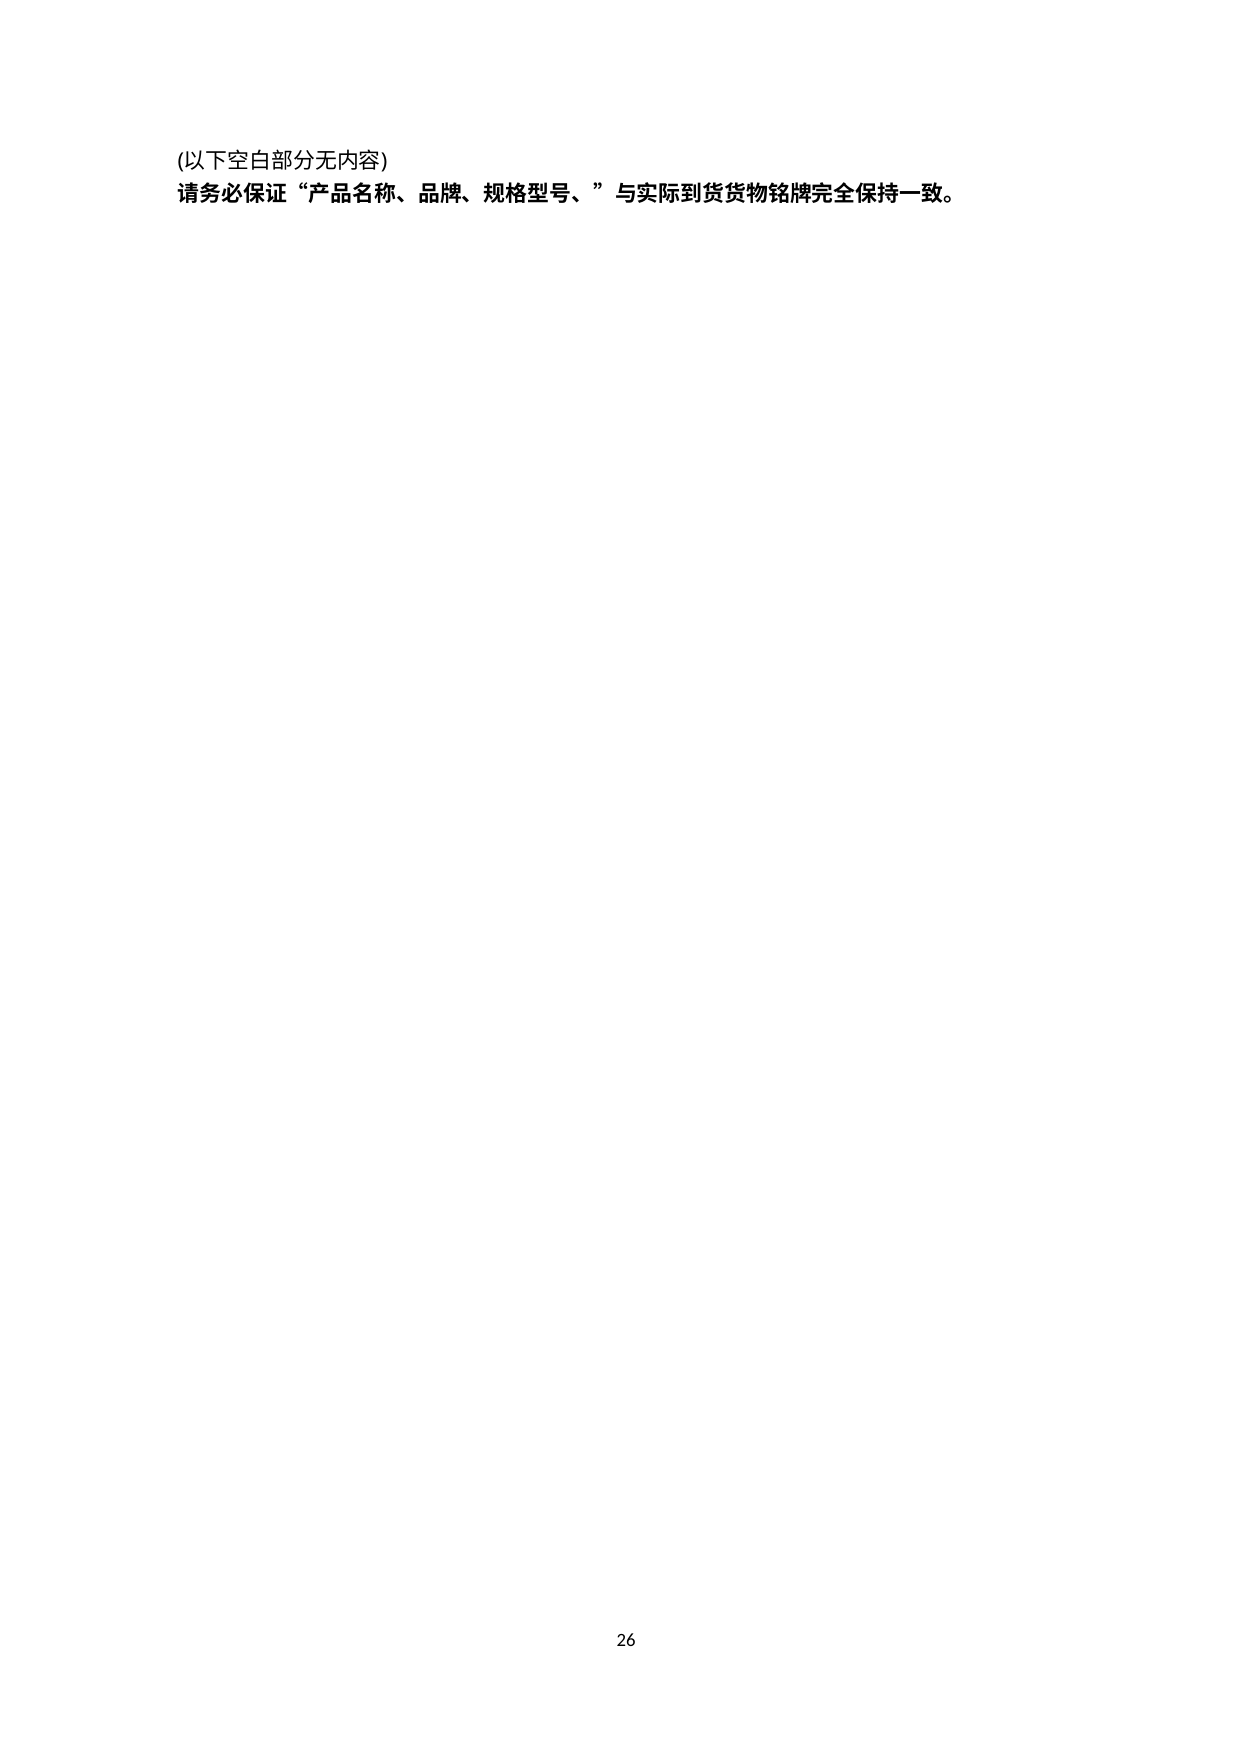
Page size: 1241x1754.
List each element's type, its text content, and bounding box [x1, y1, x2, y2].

text (以下空白部分无内容) [177, 142, 1075, 175]
text 请务必保证“产品名称、品牌、规格型号、”与实际到货货物铭牌完全保持一致。 [177, 175, 1075, 208]
